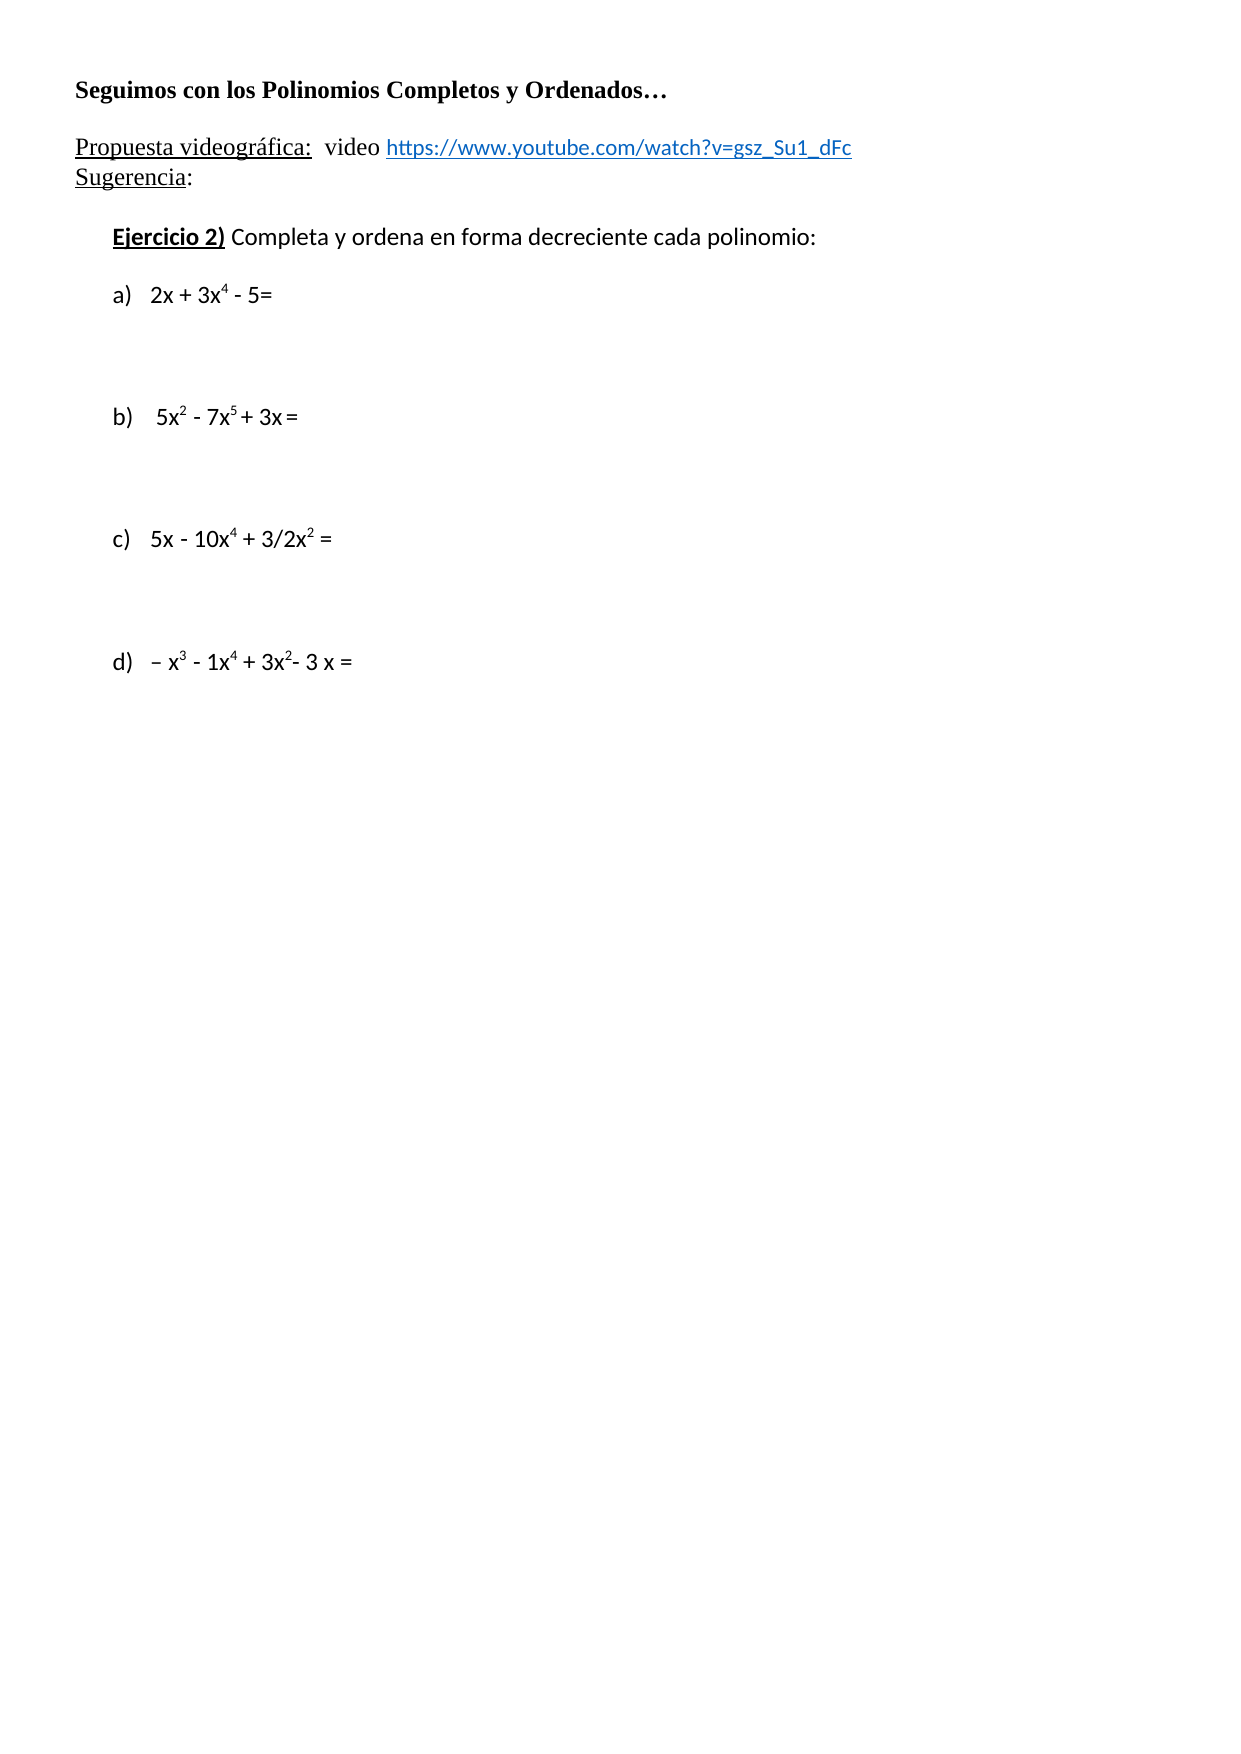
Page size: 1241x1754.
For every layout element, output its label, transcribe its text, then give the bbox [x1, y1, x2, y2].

text Propuesta videográfica: video https://www.youtube.com/watch?v=gsz_Su1_dFc [75, 132, 1165, 162]
text Ejercicio 2) Completa y ordena en forma decreciente cada polinomio: [112, 221, 1165, 251]
list 2x + 3x4 - 5= [112, 279, 1165, 310]
list – x3 - 1x4 + 3x2- 3 x = [112, 646, 1165, 676]
list 5x - 10x4 + 3/2x2 = [112, 523, 1165, 554]
text Seguimos con los Polinomios Completos y Ordenados… [75, 75, 1165, 104]
text Sugerencia: [75, 162, 1165, 190]
list 5x2 - 7x5 + 3x = [112, 401, 1165, 432]
